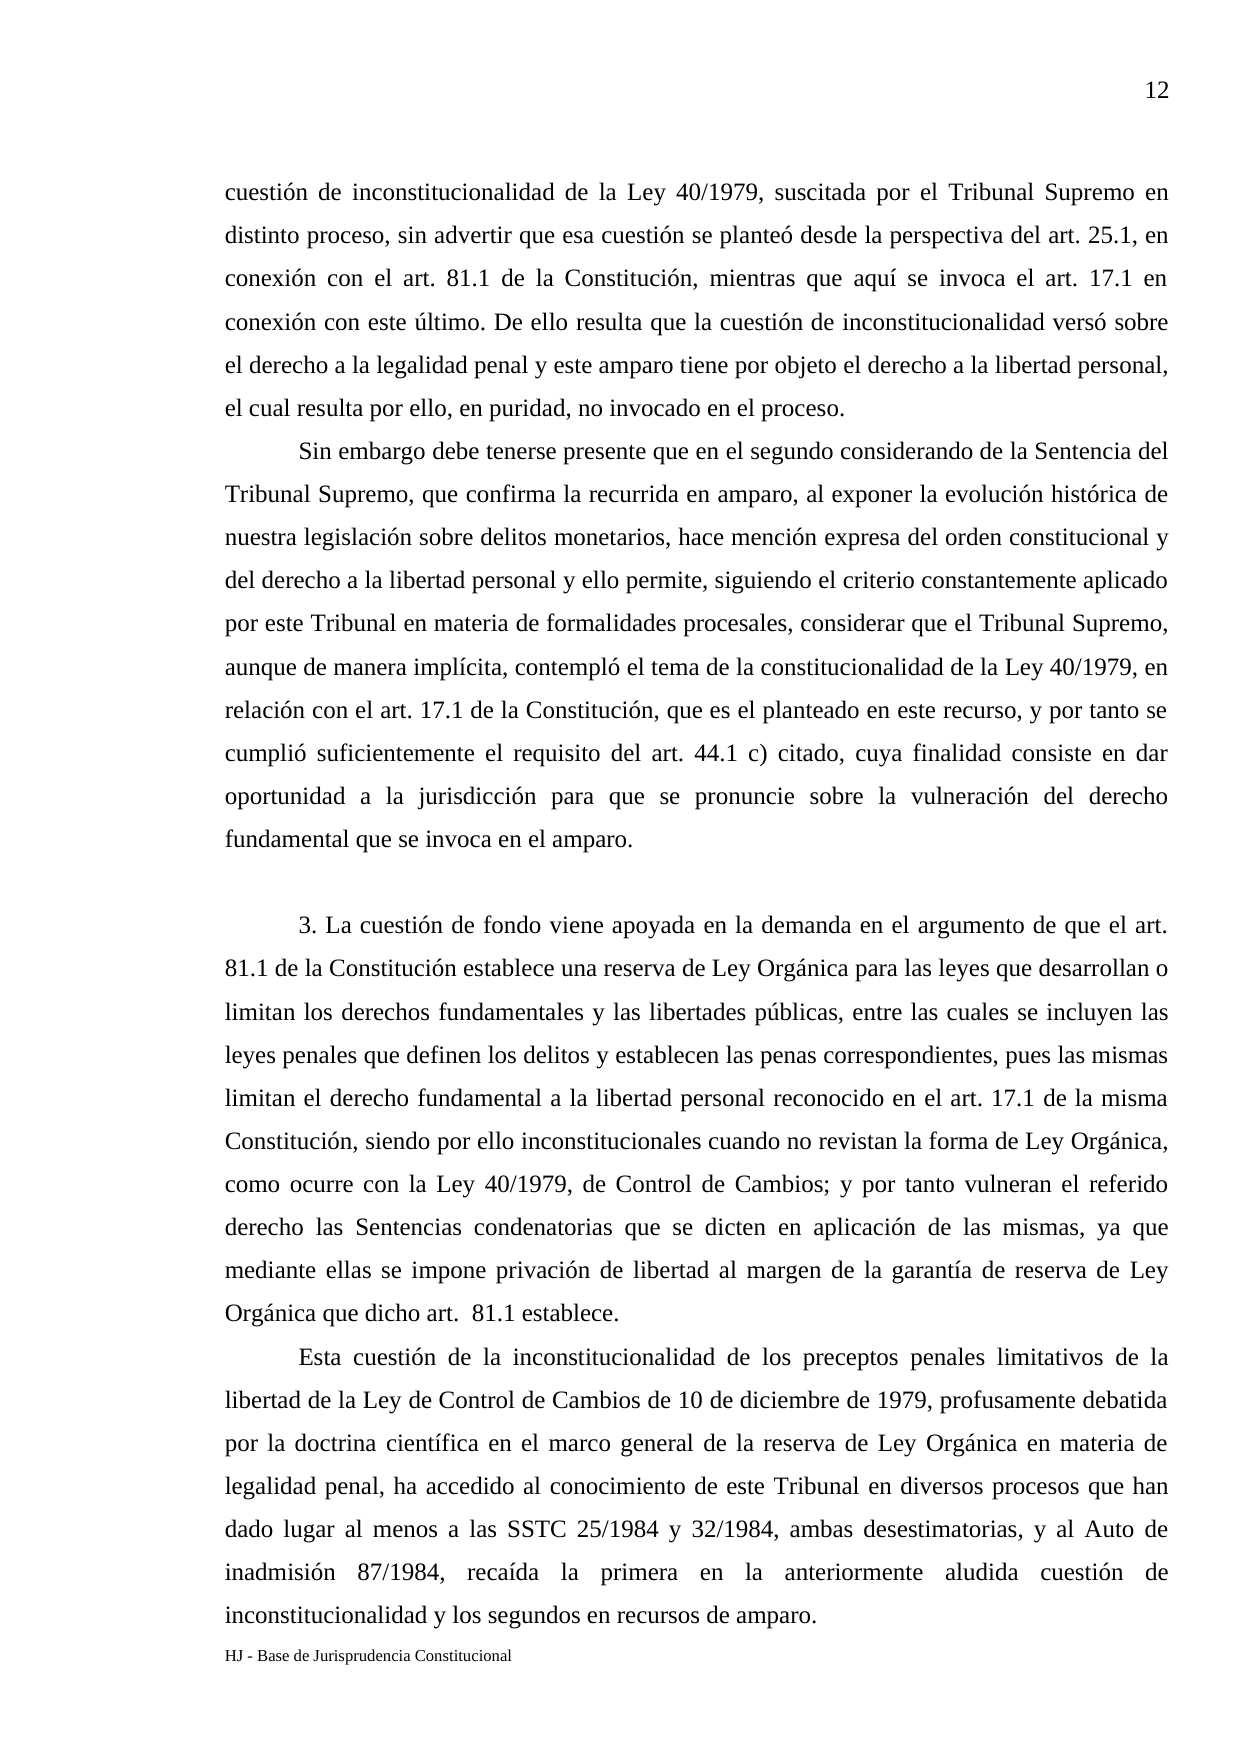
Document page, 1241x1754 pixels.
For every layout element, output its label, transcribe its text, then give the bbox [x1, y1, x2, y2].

text 3. La cuestión de fondo viene apoyada en la demanda en el argumento de que el art. 81.1 de la Constitución establece una reserva de Ley Orgánica para las leyes que desarrollan o limitan los derechos fundamentales y las libertades públicas, entre las cuales se incluyen las leyes penales que definen los delitos y establecen las penas correspondientes, pues las mismas limitan el derecho fundamental a la libertad personal reconocido en el art. 17.1 de la misma Constitución, siendo por ello inconstitucionales cuando no revistan la forma de Ley Orgánica, como ocurre con la Ley 40/1979, de Control de Cambios; y por tanto vulneran el referido derecho las Sentencias condenatorias que se dicten en aplicación de las mismas, ya que mediante ellas se impone privación de libertad al margen de la garantía de reserva de Ley Orgánica que dicho art. 81.1 establece. [224, 910, 1169, 1327]
text Esta cuestión de la inconstitucionalidad de los preceptos penales limitativos de la libertad de la Ley de Control de Cambios de 10 de diciembre de 1979, profusamente debatida por la doctrina científica en el marco general de la reserva de Ley Orgánica en materia de legalidad penal, ha accedido al conocimiento de este Tribunal en diversos procesos que han dado lugar al menos a las SSTC 25/1984 y 32/1984, ambas desestimatorias, y al Auto de inadmisión 87/1984, recaída la primera en la anteriormente aludida cuestión de inconstitucionalidad y los segundos en recursos de amparo. [224, 1342, 1169, 1629]
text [224, 177, 1169, 422]
text Sin embargo debe tenerse presente que en el segundo considerando de la Sentencia del Tribunal Supremo, que confirma la recurrida en amparo, al exponer la evolución histórica de nuestra legislación sobre delitos monetarios, hace mención expresa del orden constitucional y del derecho a la libertad personal y ello permite, siguiendo el criterio constantemente aplicado por este Tribunal en materia de formalidades procesales, considerar que el Tribunal Supremo, aunque de manera implícita, contempló el tema de la constitucionalidad de la Ley 40/1979, en relación con el art. 17.1 de la Constitución, que es el planteado en este recurso, y por tanto se cumplió suficientemente el requisito del art. 44.1 c) citado, cuya finalidad consiste en dar oportunidad a la jurisdicción para que se pronuncie sobre la vulneración del derecho fundamental que se invoca en el amparo. [224, 436, 1169, 853]
